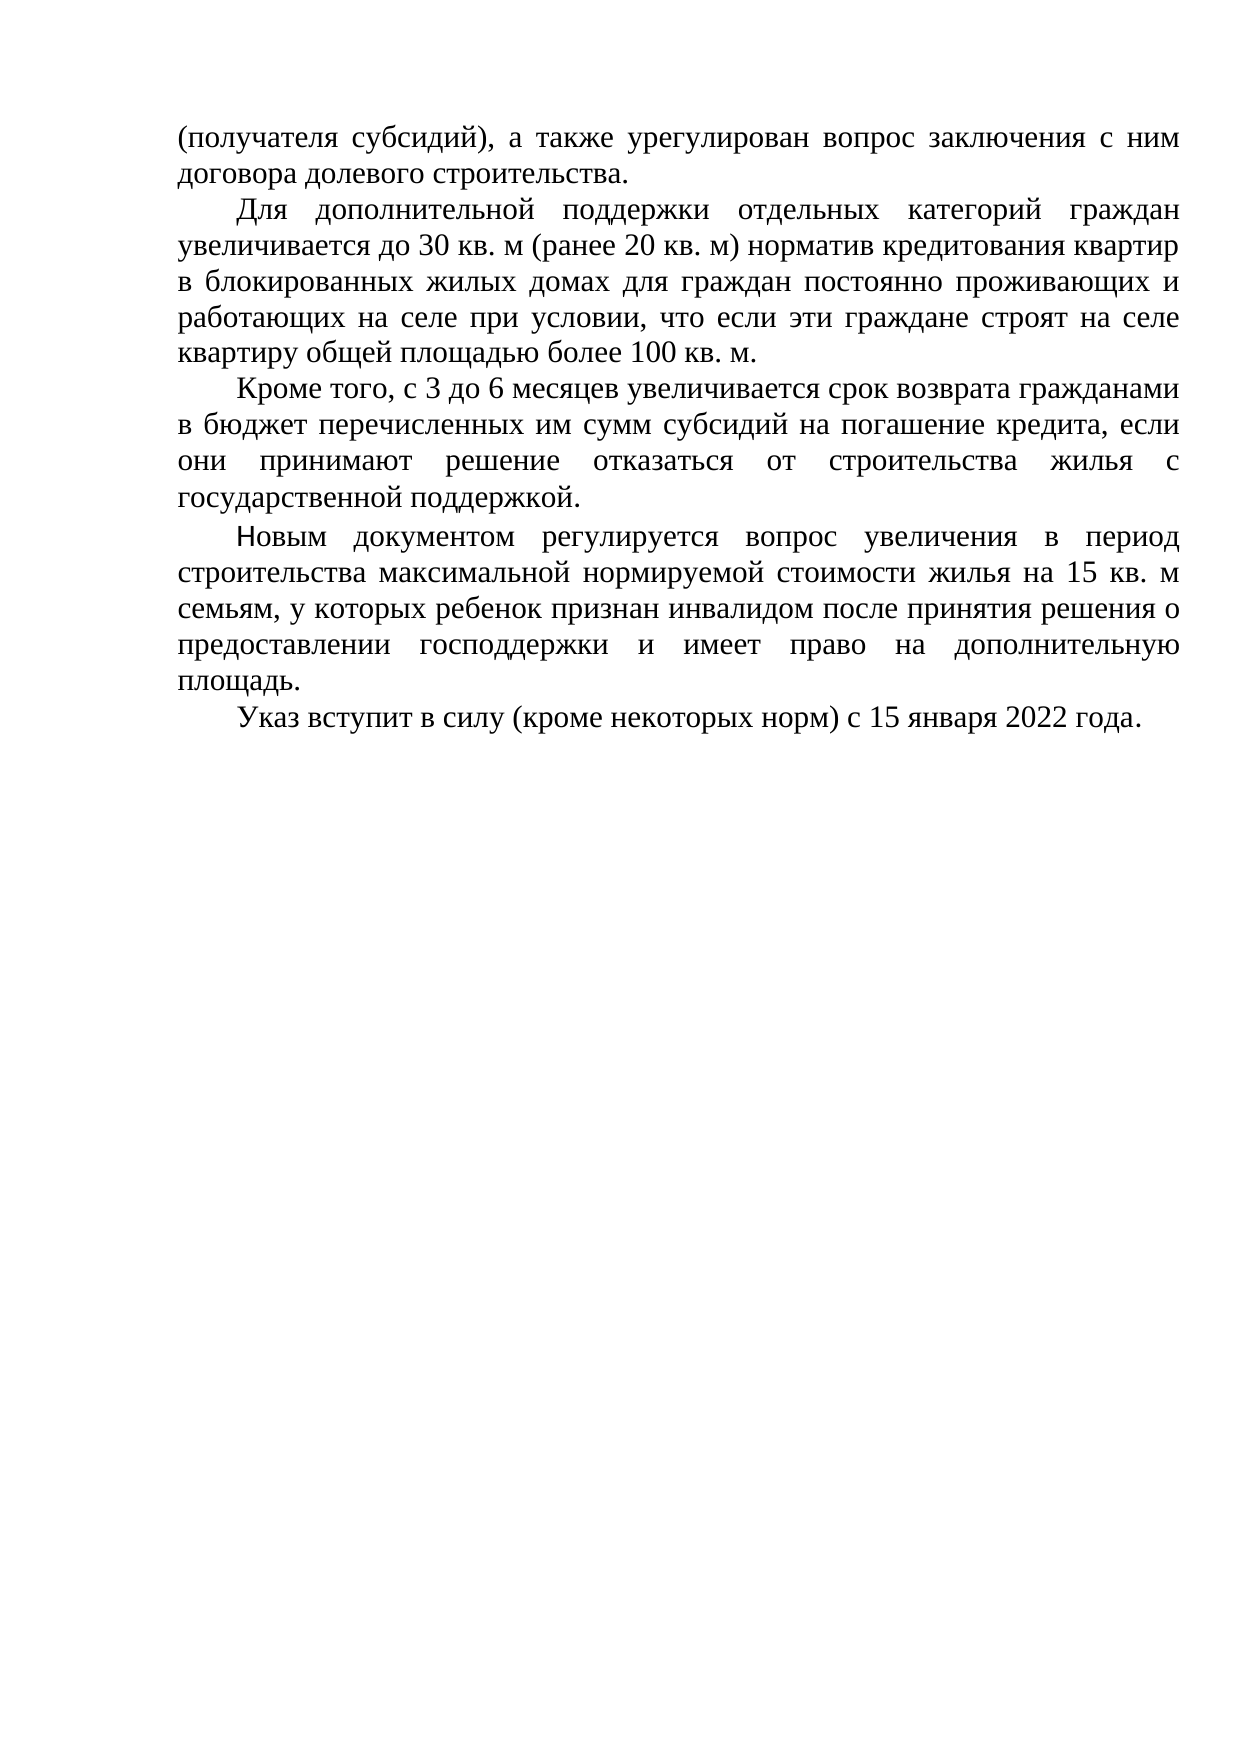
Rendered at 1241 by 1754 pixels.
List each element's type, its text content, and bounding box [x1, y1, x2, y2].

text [177, 118, 1181, 190]
text Кроме того, с 3 до 6 месяцев увеличивается срок возврата гражданами в бюджет перечисленных им сумм субсидий на погашение кредита, если они принимают решение отказаться от строительства жилья с государственной поддержкой. [177, 370, 1181, 516]
text Указ вступит в силу (кроме некоторых норм) с 15 января 2022 года. [177, 697, 1181, 736]
text Для дополнительной поддержки отдельных категорий граждан увеличивается до 30 кв. м (ранее 20 кв. м) норматив кредитования квартир в блокированных жилых домах для граждан постоянно проживающих и работающих на селе при условии, что если эти граждане строят на селе квартиру общей площадью более 100 кв. м. [177, 190, 1181, 370]
text Новым документом регулируется вопрос увеличения в период строительства максимальной нормируемой стоимости жилья на 15 кв. м семьям, у которых ребенок признан инвалидом после принятия решения о предоставлении господдержки и имеет право на дополнительную площадь. [177, 516, 1181, 697]
